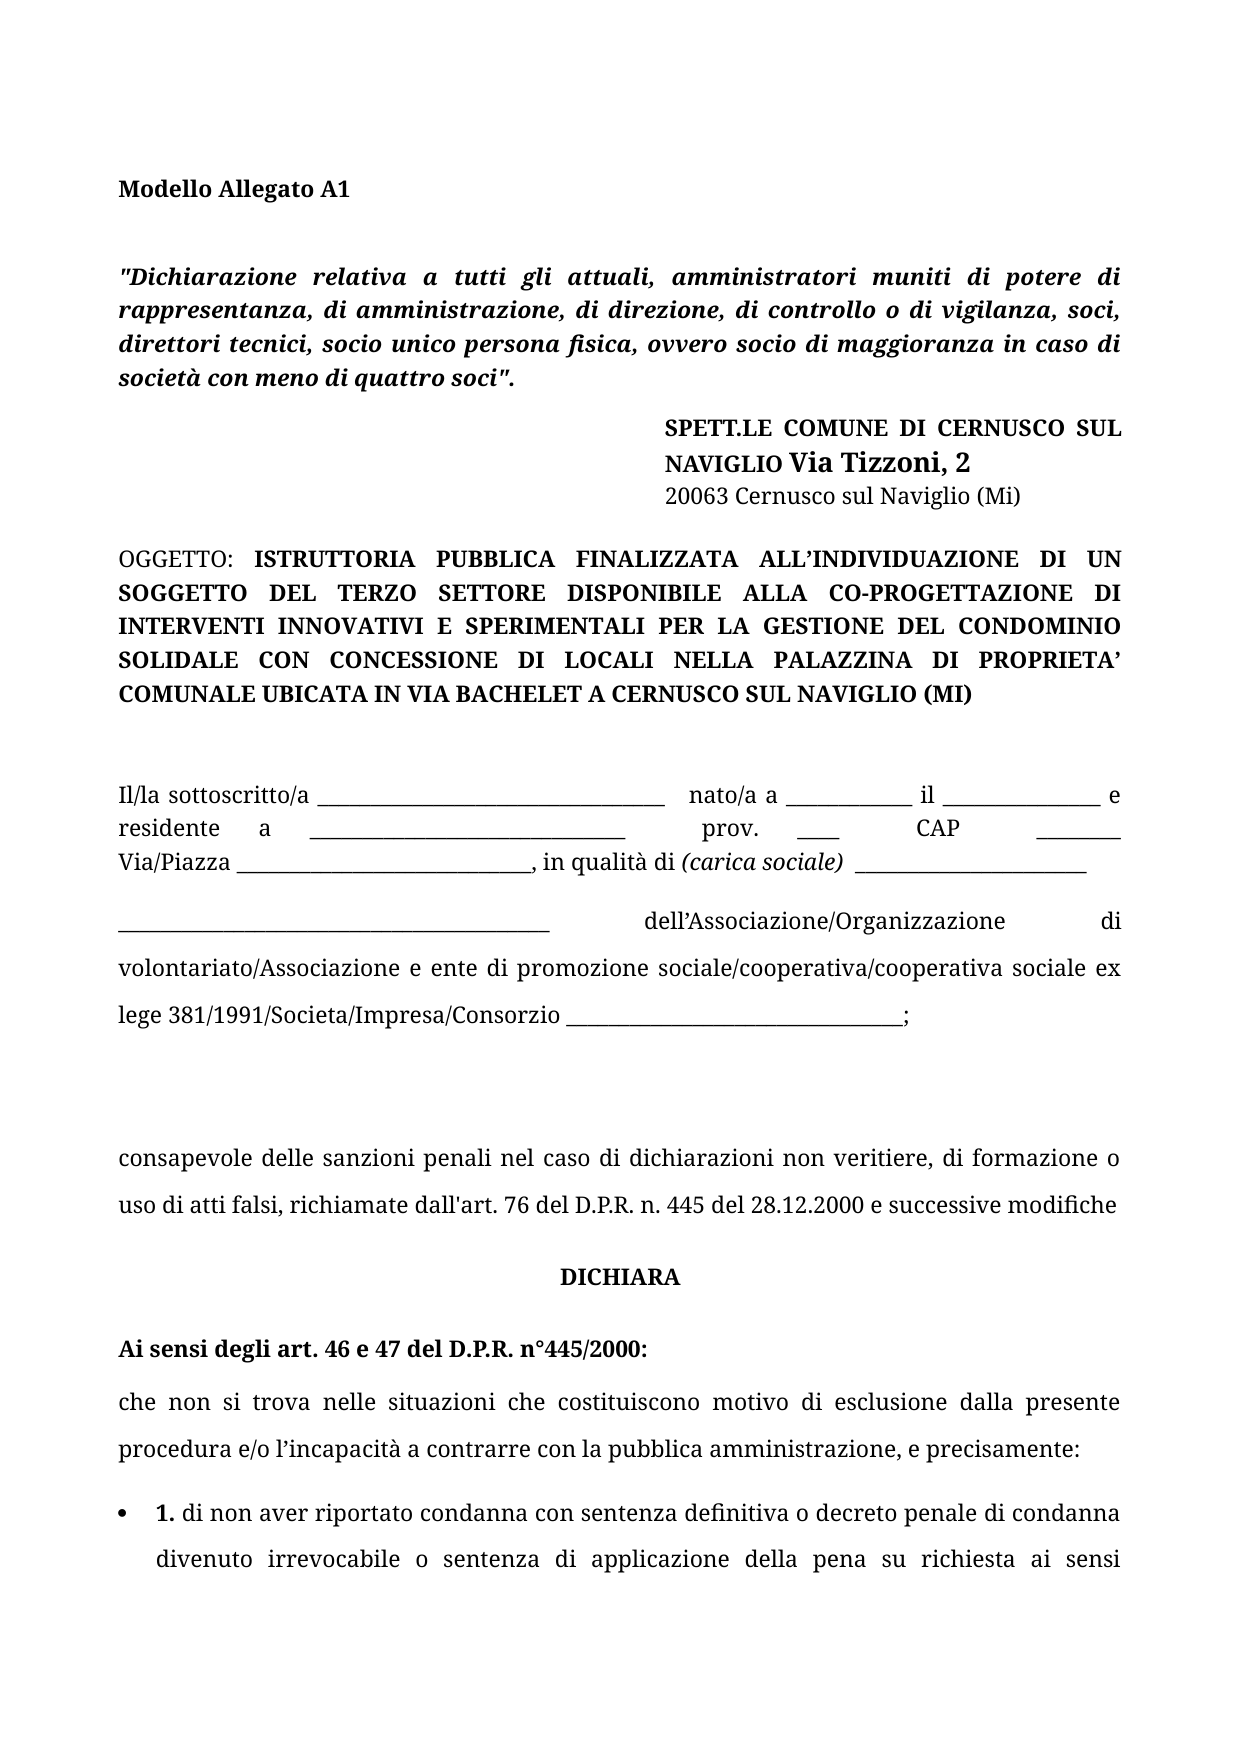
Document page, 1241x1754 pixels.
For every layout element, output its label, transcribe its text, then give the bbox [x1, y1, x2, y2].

subtitle Ai sensi degli art. 46 e 47 del D.P.R. n°445/2000: [118, 1333, 1122, 1364]
subtitle Modello Allegato A1 [118, 173, 1122, 204]
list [118, 1497, 1122, 1575]
text che non si trova nelle situazioni che costituiscono motivo di esclusione dalla presente procedura e/o l’incapacità a contrarre con la pubblica amministrazione, e precisamente: [118, 1386, 1122, 1464]
text "Dichiarazione relativa a tutti gli attuali, amministratori muniti di potere di rappresentanza, di amministrazione, di direzione, di controllo o di vigilanza, soci, direttori tecnici, socio unico persona fisica, ovvero socio di maggioranza in caso di società con meno di quattro soci". [118, 261, 1122, 393]
text OGGETTO: ISTRUTTORIA PUBBLICA FINALIZZATA ALL’INDIVIDUAZIONE DI UN SOGGETTO DEL TERZO SETTORE DISPONIBILE ALLA CO-PROGETTAZIONE DI INTERVENTI INNOVATIVI E SPERIMENTALI PER LA GESTIONE DEL CONDOMINIO SOLIDALE CON CONCESSIONE DI LOCALI NELLA PALAZZINA DI PROPRIETA’ COMUNALE UBICATA IN VIA BACHELET A CERNUSCO SUL NAVIGLIO (MI) [118, 543, 1122, 709]
text 20063 Cernusco sul Naviglio (Mi) [664, 480, 1122, 512]
subtitle _________________________________________ dell’Associazione/Organizzazione di volontariato/Associazione e ente di promozione sociale/cooperativa/cooperativa sociale ex lege 381/1991/Societa/Impresa/Consorzio ________________________________; [118, 905, 1122, 1030]
text Il/la sottoscritto/a _________________________________ nato/a a ____________ il _______________ e residente a ______________________________ prov. ____ CAP ________ Via/Piazza ____________________________, in qualità di (carica sociale) ______________________ [118, 779, 1122, 877]
subtitle DICHIARA [118, 1261, 1122, 1292]
subtitle SPETT.LE COMUNE DI CERNUSCO SUL NAVIGLIO Via Tizzoni, 2 [664, 412, 1122, 480]
subtitle consapevole delle sanzioni penali nel caso di dichiarazioni non veritiere, di formazione o uso di atti falsi, richiamate dall'art. 76 del D.P.R. n. 445 del 28.12.2000 e successive modifiche [118, 1142, 1122, 1221]
